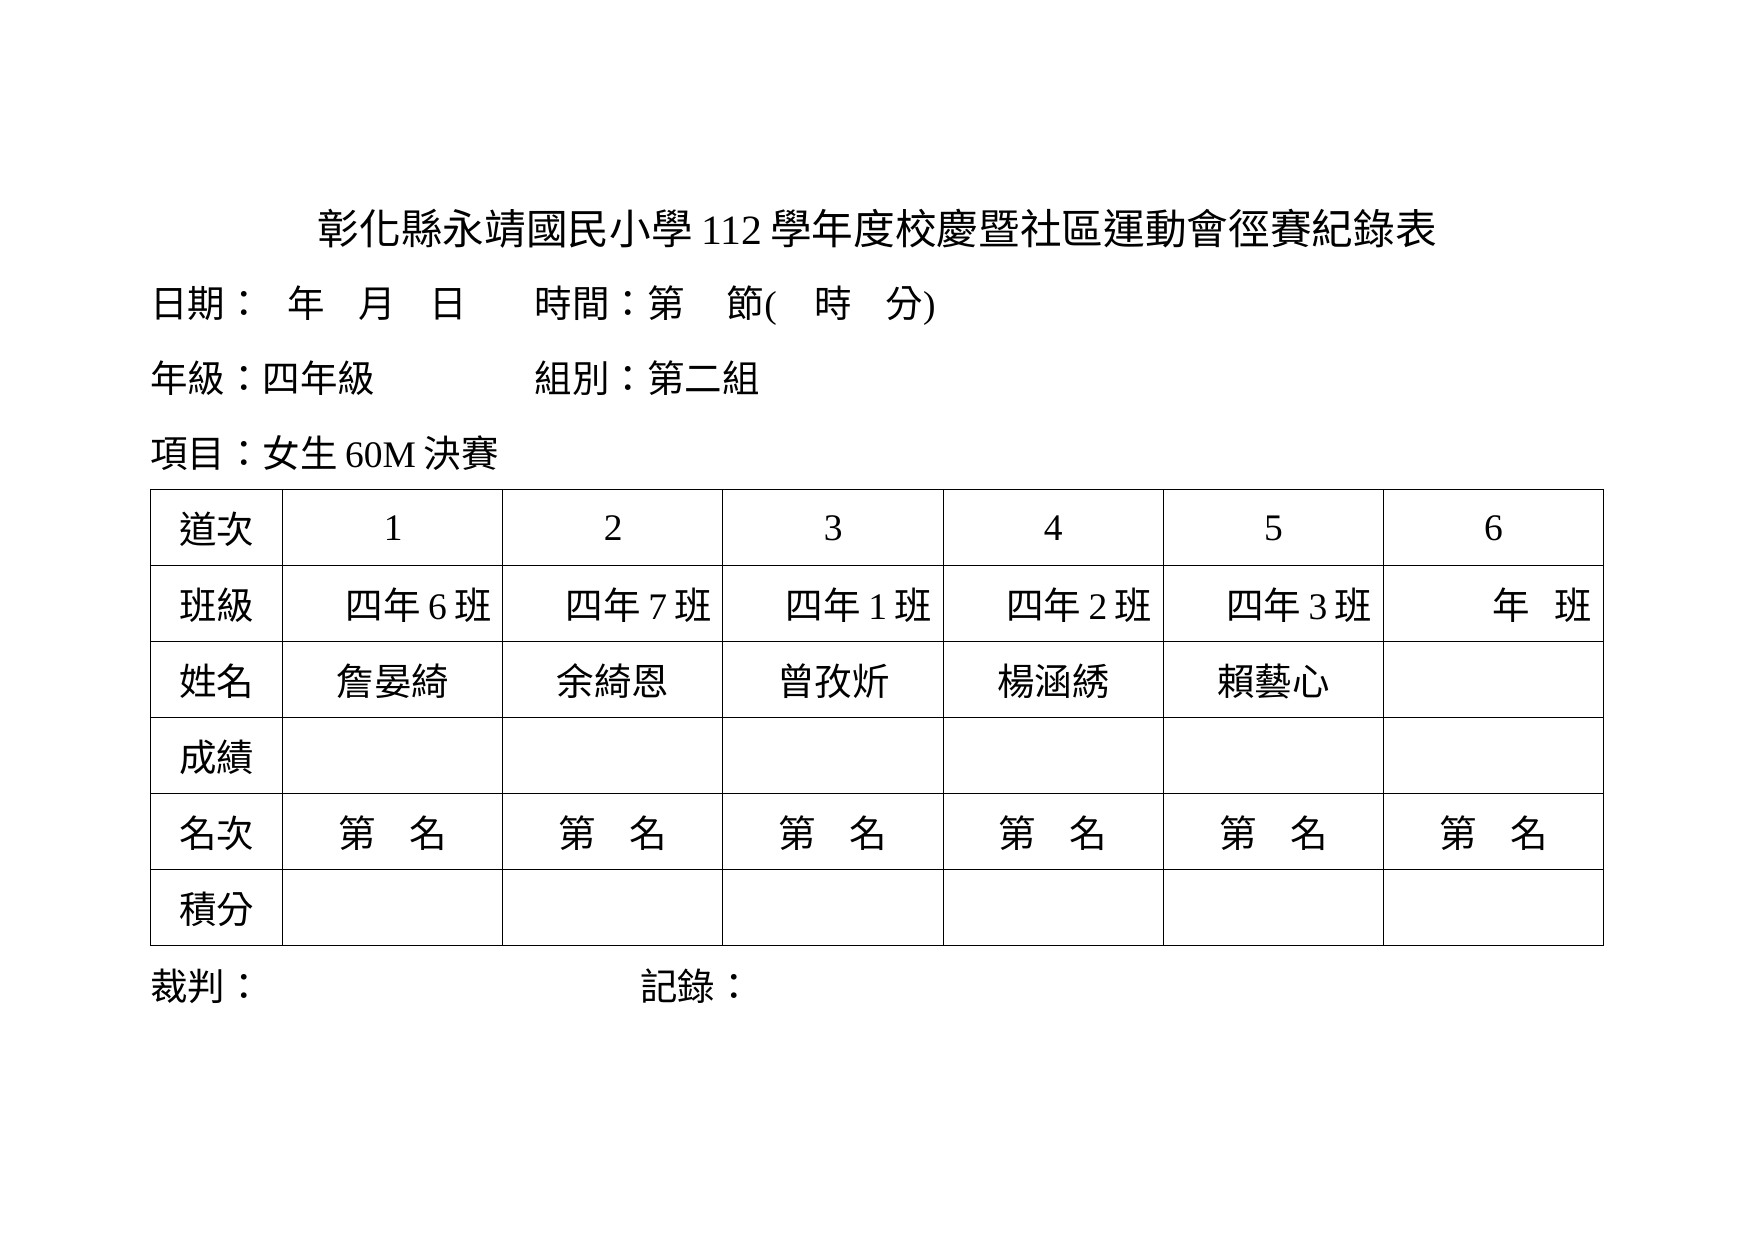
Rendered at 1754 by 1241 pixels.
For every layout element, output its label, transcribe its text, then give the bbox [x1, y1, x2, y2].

table_cell [723, 718, 943, 793]
table_header 5 [1164, 490, 1383, 565]
table_cell 姓名 [151, 642, 282, 717]
table_cell 第 名 [1164, 794, 1383, 869]
table_cell 四年1班 [723, 566, 943, 641]
table_cell 四年7班 [503, 566, 722, 641]
text 項目：女生60M決賽 [150, 414, 1604, 489]
table_cell 積分 [151, 870, 282, 945]
table_cell [283, 870, 502, 945]
table_cell [1384, 642, 1603, 717]
table_cell 詹晏綺 [283, 642, 502, 717]
table_cell 四年3班 [1164, 566, 1383, 641]
table_header 道次 [151, 490, 282, 565]
table_cell 曾孜炘 [723, 642, 943, 717]
table_header 1 [283, 490, 502, 565]
table_header 3 [723, 490, 943, 565]
table_cell 四年2班 [944, 566, 1163, 641]
table_cell 第 名 [283, 794, 502, 869]
table_cell 班級 [151, 566, 282, 641]
table_cell [283, 718, 502, 793]
table_cell 第 名 [944, 794, 1163, 869]
table_cell 賴藝心 [1164, 642, 1383, 717]
table_cell [944, 718, 1163, 793]
table_cell [723, 870, 943, 945]
table_cell 楊涵綉 [944, 642, 1163, 717]
text 彰化縣永靖國民小學112學年度校慶暨社區運動會徑賽紀錄表 [150, 189, 1604, 264]
table_cell 名次 [151, 794, 282, 869]
table_cell [503, 718, 722, 793]
table_cell 年 班 [1384, 566, 1603, 641]
table_header 6 [1384, 490, 1603, 565]
table_cell [1164, 870, 1383, 945]
table_cell 第 名 [503, 794, 722, 869]
text 年級：四年級 組別：第二組 [150, 339, 1604, 414]
table_cell 成績 [151, 718, 282, 793]
table_cell 四年6班 [283, 566, 502, 641]
table_cell [944, 870, 1163, 945]
table_cell [503, 870, 722, 945]
table_cell [1384, 870, 1603, 945]
table_cell [1164, 718, 1383, 793]
text 裁判： 記錄： [150, 946, 1604, 1021]
text 日期： 年 月 日 時間：第 節( 時 分) [150, 264, 1604, 339]
table_header 4 [944, 490, 1163, 565]
table_cell 第 名 [1384, 794, 1603, 869]
table_cell 第 名 [723, 794, 943, 869]
table_header 2 [503, 490, 722, 565]
table_cell 余綺恩 [503, 642, 722, 717]
table_cell [1384, 718, 1603, 793]
